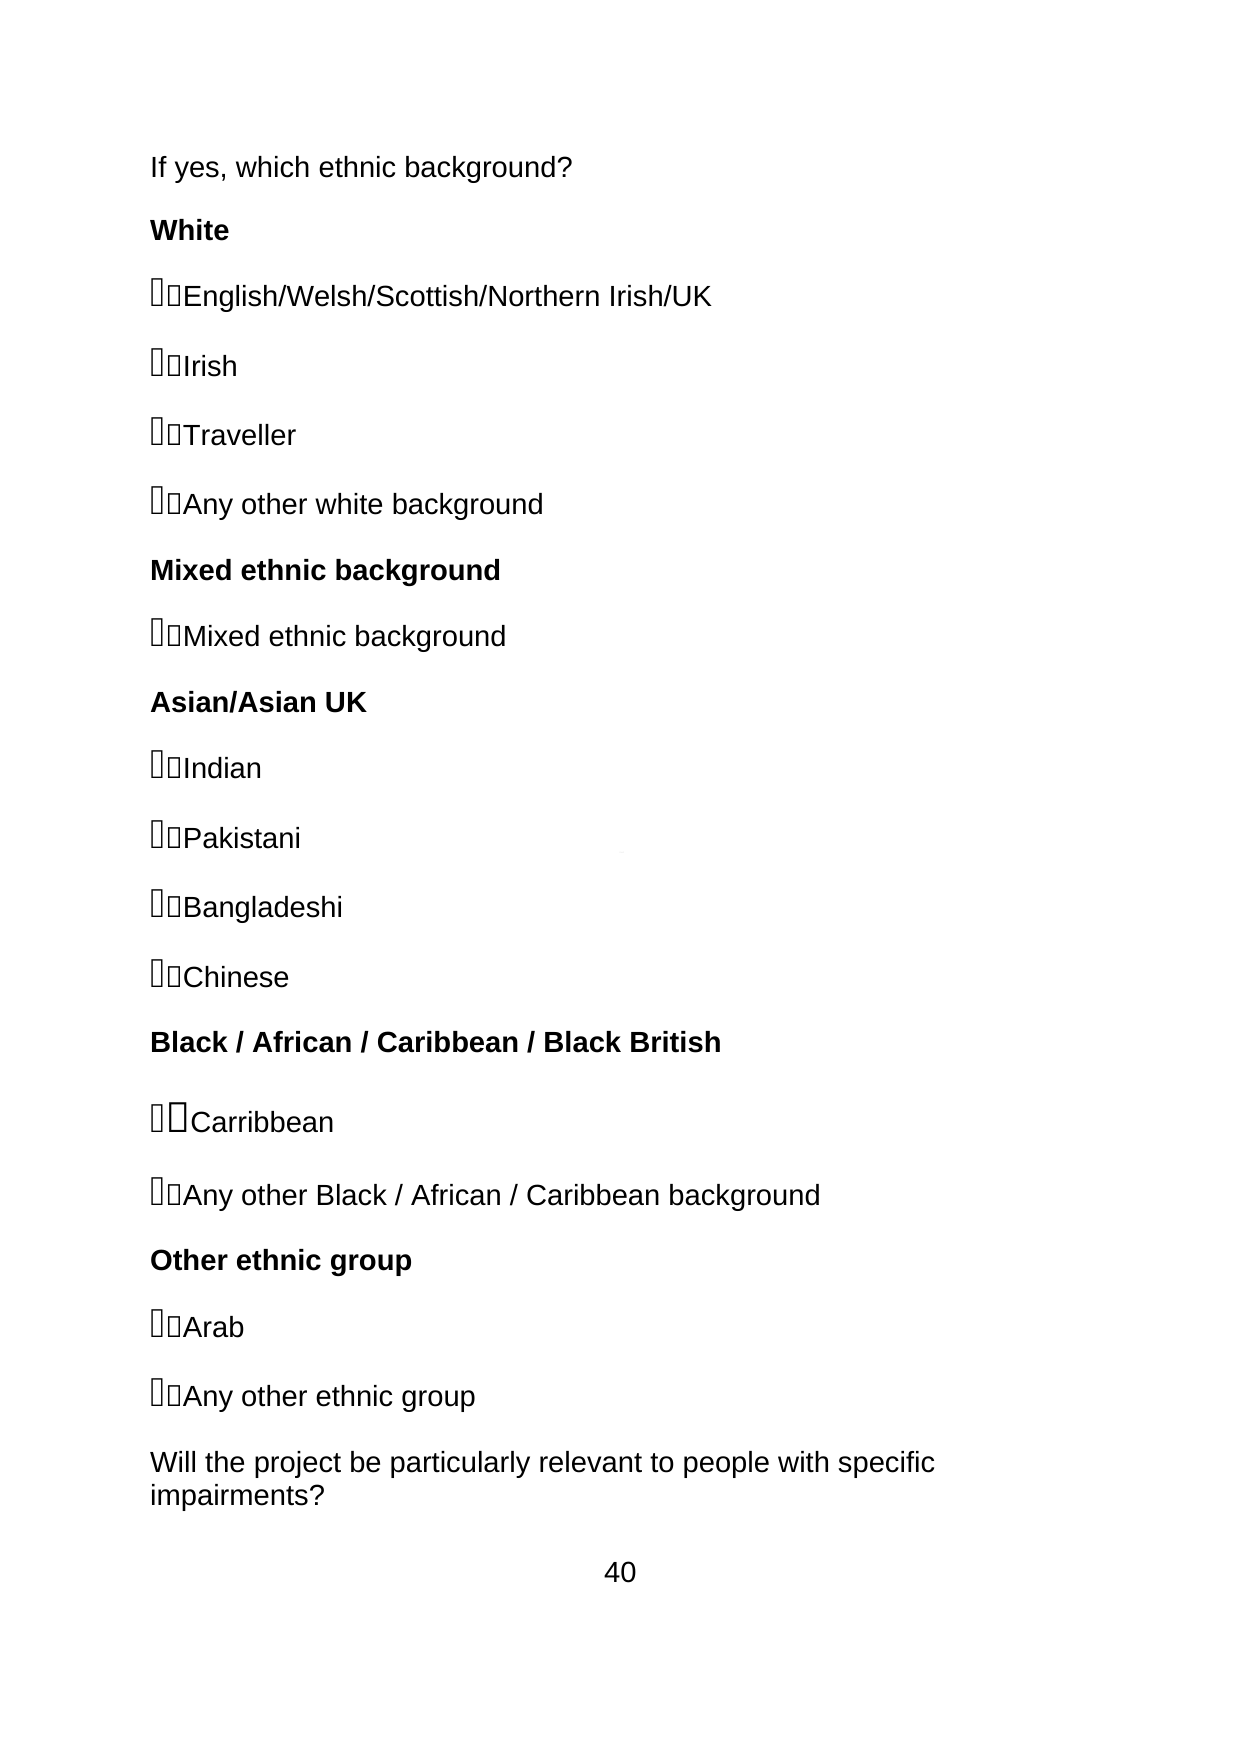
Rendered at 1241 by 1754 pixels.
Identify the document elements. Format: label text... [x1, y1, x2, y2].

text Pakistani [150, 817, 1090, 857]
text Chinese [150, 956, 1090, 996]
text Asian/Asian UK [150, 685, 1090, 718]
text English/Welsh/Scottish/Northern Irish/UK [150, 275, 1090, 316]
text Bangladeshi [150, 886, 1090, 927]
text Mixed ethnic background [150, 553, 1090, 586]
text Carribbean [150, 1088, 1090, 1145]
text Will the project be particularly relevant to people with specific impairments? [150, 1445, 1090, 1512]
text Any other Black / African / Caribbean background [150, 1174, 1090, 1214]
text Irish [150, 345, 1090, 385]
text Other ethnic group [150, 1243, 1090, 1277]
text Indian [150, 748, 1090, 788]
text Any other white background [150, 483, 1090, 524]
text Arab [150, 1306, 1090, 1346]
text Any other ethnic group [150, 1375, 1090, 1416]
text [150, 150, 1090, 183]
text White [150, 213, 1090, 246]
text Mixed ethnic background [150, 616, 1090, 656]
text Black / African / Caribbean / Black British [150, 1025, 1090, 1059]
text Traveller [150, 414, 1090, 454]
